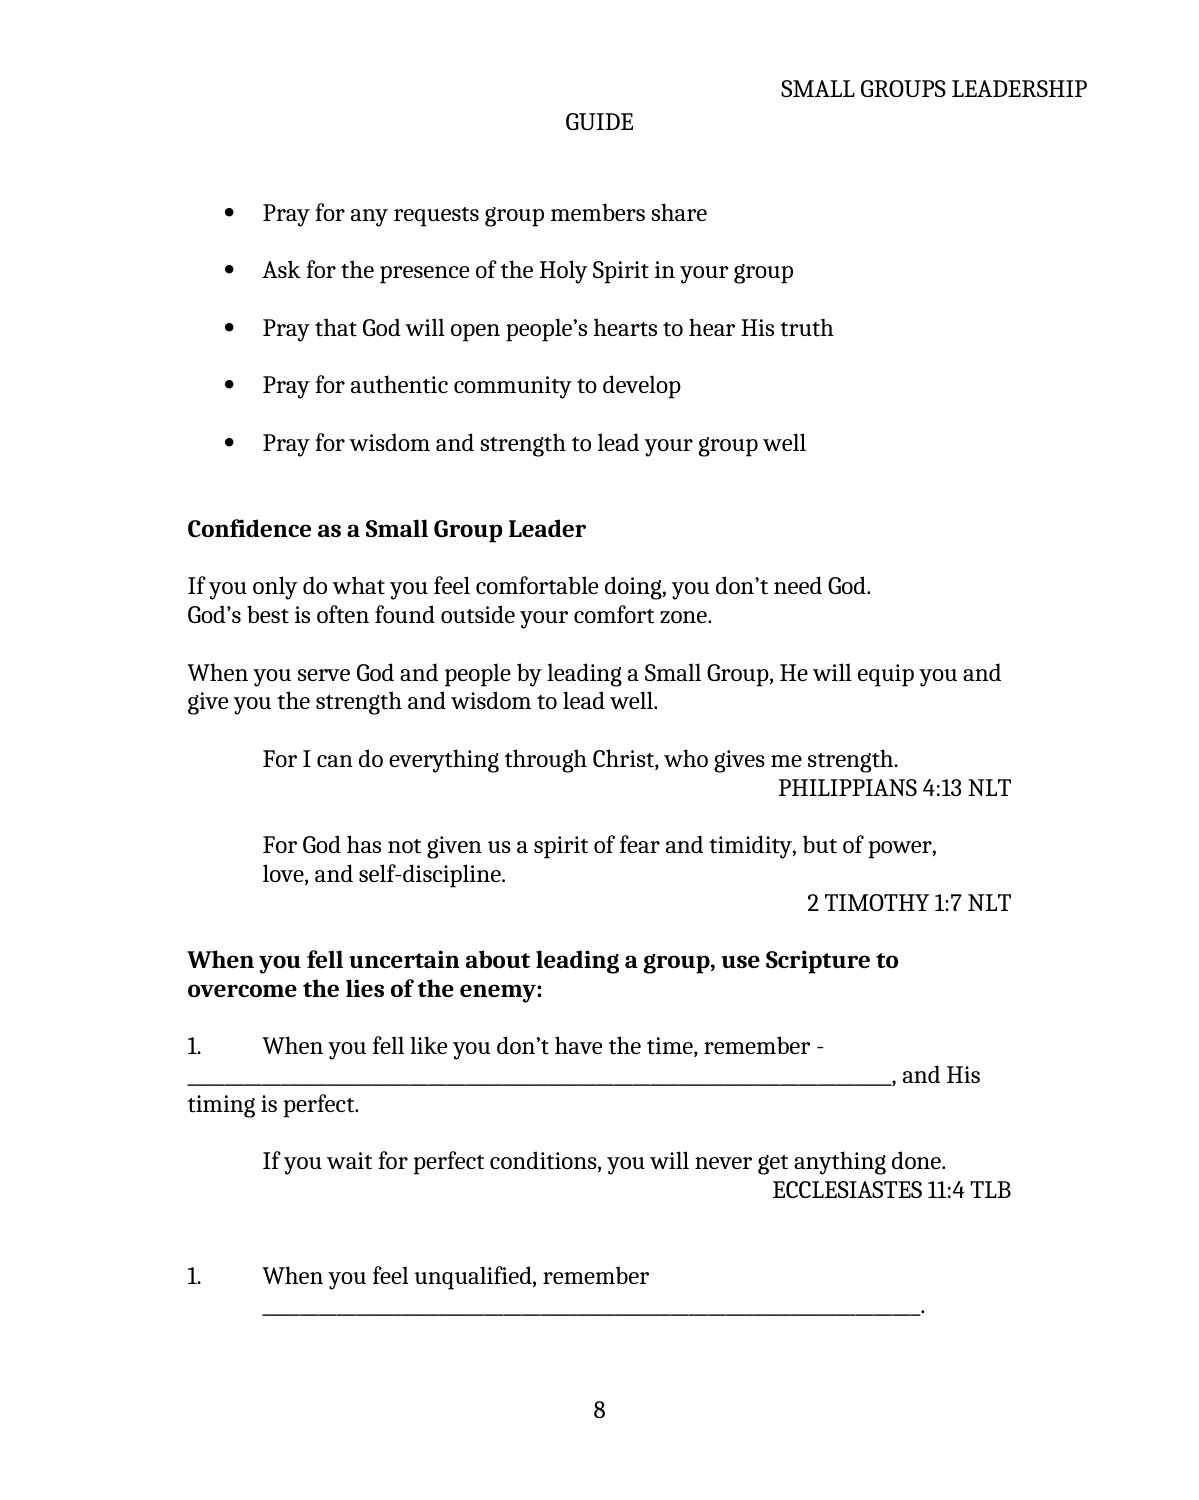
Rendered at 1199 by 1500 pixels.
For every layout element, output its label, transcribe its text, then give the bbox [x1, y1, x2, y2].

text 2 TIMOTHY 1:7 NLT [187, 888, 1011, 917]
text If you only do what you feel comfortable doing, you don’t need God. [187, 572, 1011, 601]
list Pray that God will open people’s hearts to hear His truth [225, 313, 1011, 342]
text Confidence as a Small Group Leader [187, 515, 1011, 543]
text PHILIPPIANS 4:13 NLT [187, 773, 1011, 802]
text For I can do everything through Christ, who gives me strength. [187, 745, 1011, 773]
text ECCLESIASTES 11:4 TLB [187, 1176, 1011, 1205]
list Pray for authentic community to develop [225, 371, 1011, 400]
text 1. When you fell like you don’t have the time, remember ____________________________________________________________________________, and His timing is perfect. [187, 1032, 1011, 1118]
list Pray for any requests group members share [225, 198, 1011, 227]
text For God has not given us a spirit of fear and timidity, but of power, [187, 831, 1011, 860]
text When you fell uncertain about leading a group, use Scripture to overcome the lies of the enemy: [187, 946, 1011, 1003]
text When you serve God and people by leading a Small Group, He will equip you and give you the strength and wisdom to lead well. [187, 658, 1011, 716]
text If you wait for perfect conditions, you will never get anything done. [187, 1147, 1011, 1176]
text God’s best is often found outside your comfort zone. [187, 601, 1011, 630]
list When you feel unqualified, remember _______________________________________________________________________. [187, 1262, 1011, 1320]
list Pray for wisdom and strength to lead your group well [225, 428, 1011, 457]
text love, and self-discipline. [187, 860, 1011, 888]
list Ask for the presence of the Holy Spirit in your group [225, 256, 1011, 285]
